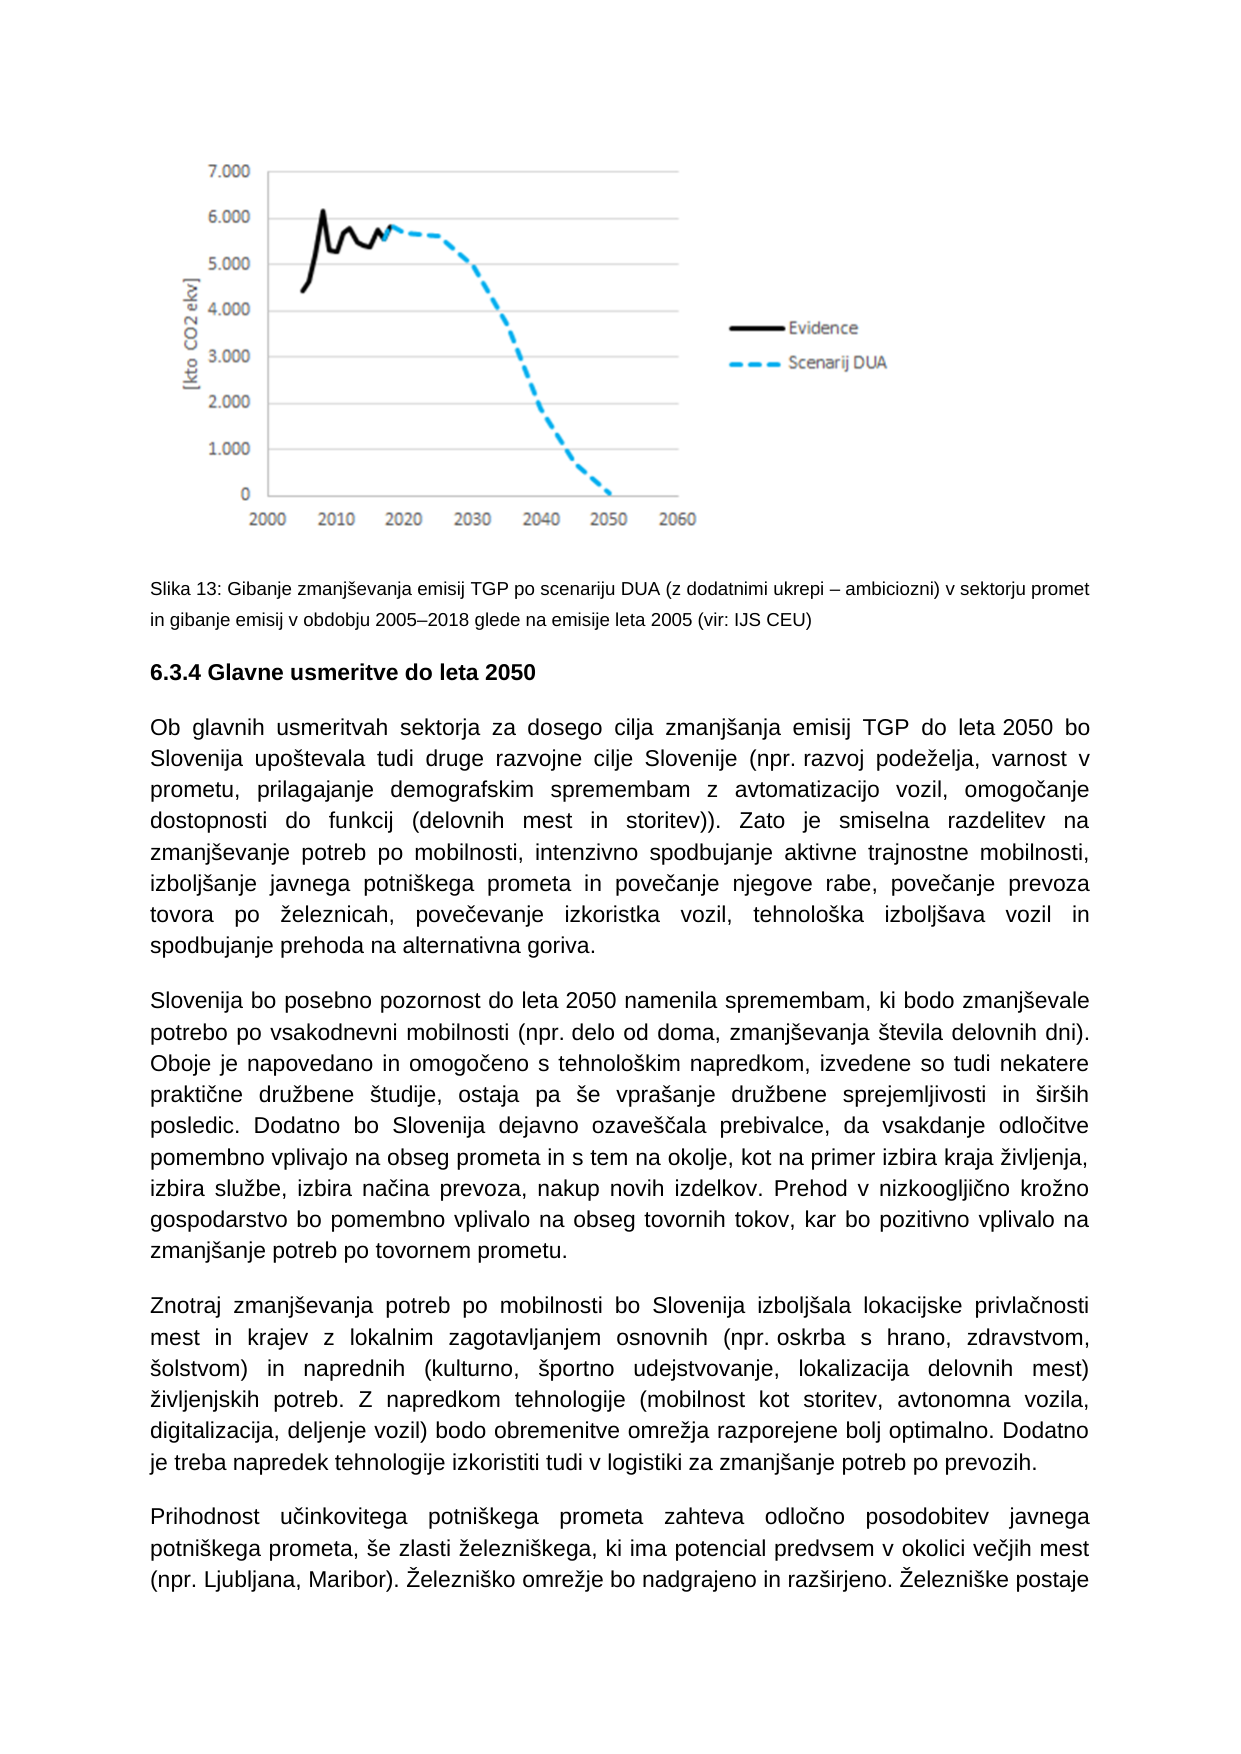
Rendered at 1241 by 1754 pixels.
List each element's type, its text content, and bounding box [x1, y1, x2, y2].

text Slovenija bo posebno pozornost do leta 2050 namenila spremembam, ki bodo zmanjševale potrebo po vsakodnevni mobilnosti (npr. delo od doma, zmanjševanja števila delovnih dni). Oboje je napovedano in omogočeno s tehnološkim napredkom, izvedene so tudi nekatere praktične družbene študije, ostaja pa še vprašanje družbene sprejemljivosti in širših posledic. Dodatno bo Slovenija dejavno ozaveščala prebivalce, da vsakdanje odločitve pomembno vplivajo na obseg prometa in s tem na okolje, kot na primer izbira kraja življenja, izbira službe, izbira načina prevoza, nakup novih izdelkov. Prehod v nizkoogljično krožno gospodarstvo bo pomembno vplivalo na obseg tovornih tokov, kar bo pozitivno vplivalo na zmanjšanje potreb po tovornem prometu. [150, 982, 1090, 1264]
text 6.3.4 Glavne usmeritve do leta 2050 [150, 654, 1090, 685]
text Ob glavnih usmeritvah sektorja za dosego cilja zmanjšanja emisij TGP do leta 2050 bo Slovenija upoštevala tudi druge razvojne cilje Slovenije (npr. razvoj podeželja, varnost v prometu, prilagajanje demografskim spremembam z avtomatizacijo vozil, omogočanje dostopnosti do funkcij (delovnih mest in storitev)). Zato je smiselna razdelitev na zmanjševanje potreb po mobilnosti, intenzivno spodbujanje aktivne trajnostne mobilnosti, izboljšanje javnega potniškega prometa in povečanje njegove rabe, povečanje prevoza tovora po železnicah, povečevanje izkoristka vozil, tehnološka izboljšava vozil in spodbujanje prehoda na alternativna goriva. [150, 709, 1090, 959]
text Slika 13: Gibanje zmanjševanja emisij TGP po scenariju DUA (z dodatnimi ukrepi – ambiciozni) v sektorju promet in gibanje emisij v obdobju 2005–2018 glede na emisije leta 2005 (vir: IJS CEU) [150, 568, 1090, 630]
picture [150, 150, 908, 544]
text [150, 1498, 1090, 1592]
text Znotraj zmanjševanja potreb po mobilnosti bo Slovenija izboljšala lokacijske privlačnosti mest in krajev z lokalnim zagotavljanjem osnovnih (npr. oskrba s hrano, zdravstvom, šolstvom) in naprednih (kulturno, športno udejstvovanje, lokalizacija delovnih mest) življenjskih potreb. Z napredkom tehnologije (mobilnost kot storitev, avtonomna vozila, digitalizacija, deljenje vozil) bodo obremenitve omrežja razporejene bolj optimalno. Dodatno je treba napredek tehnologije izkoristiti tudi v logistiki za zmanjšanje potreb po prevozih. [150, 1287, 1090, 1475]
